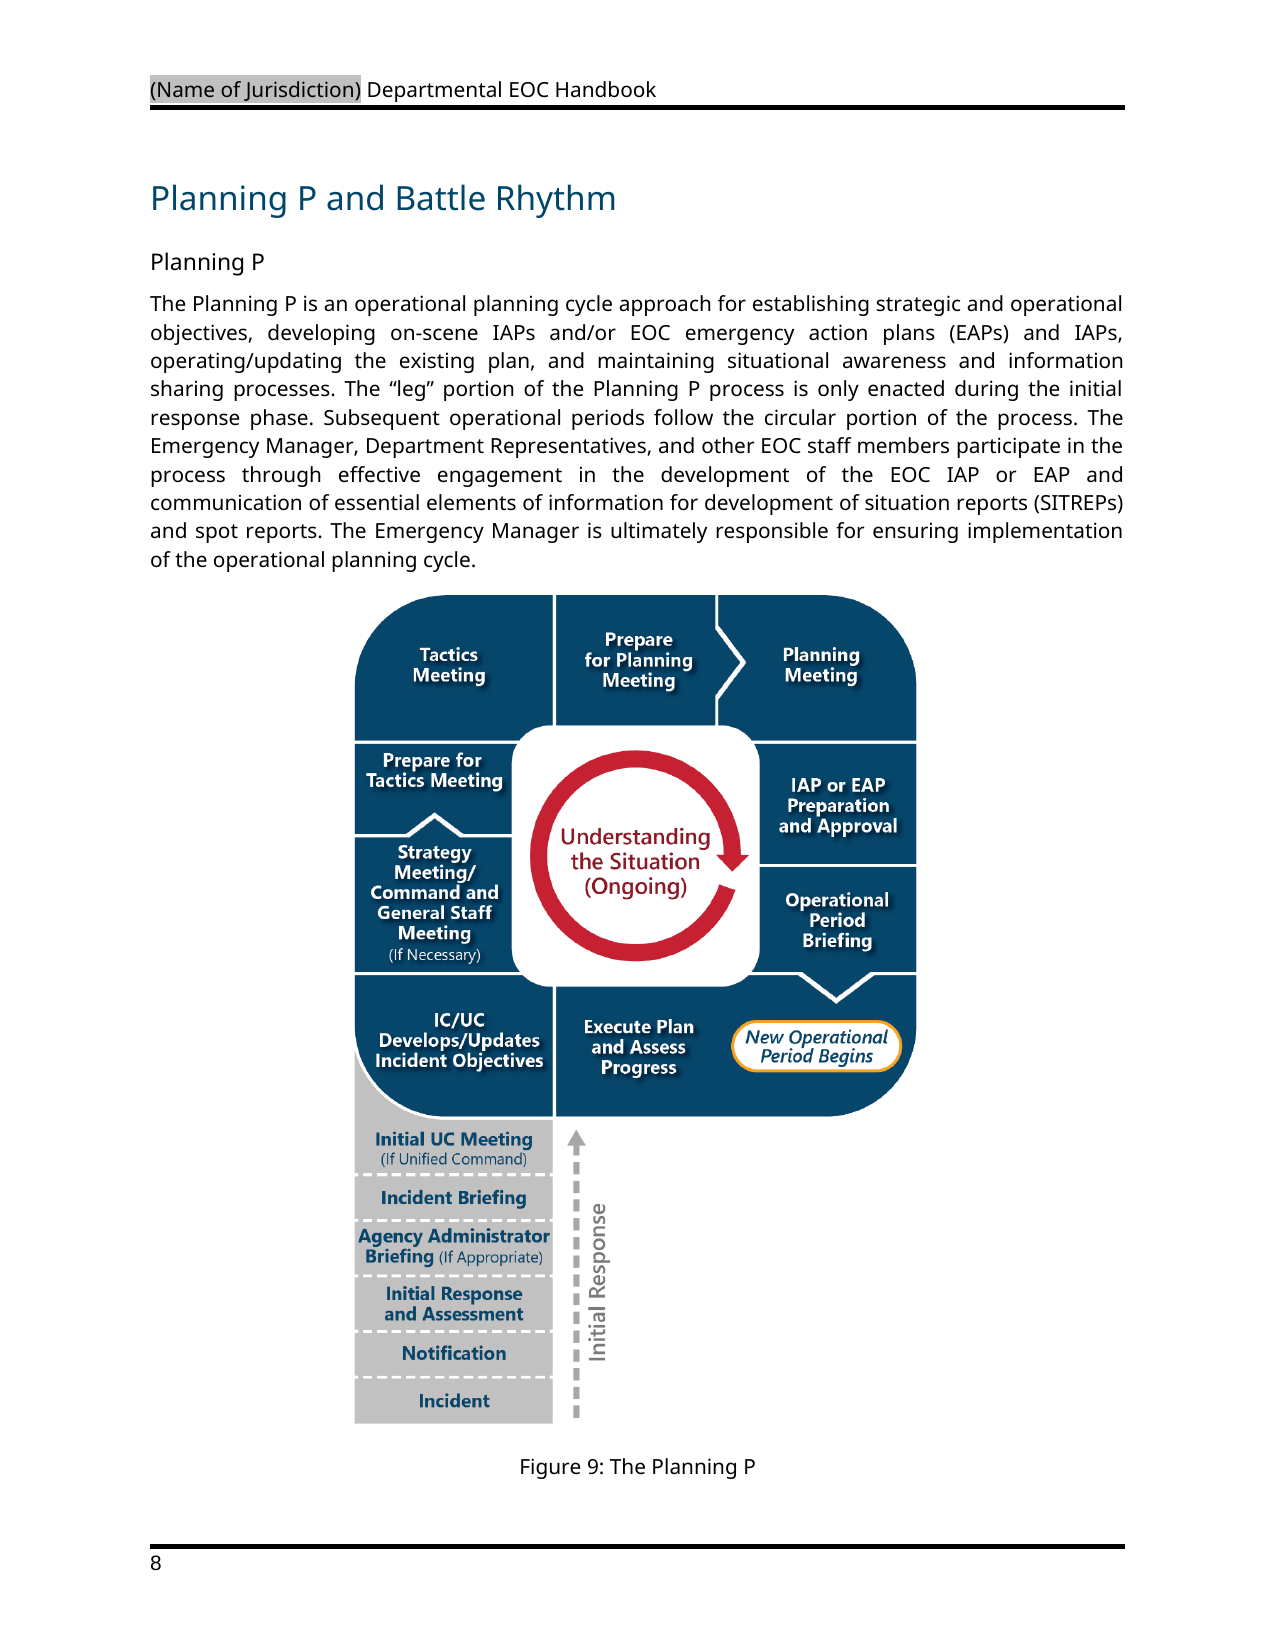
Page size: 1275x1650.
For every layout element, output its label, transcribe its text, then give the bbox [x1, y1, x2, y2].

text The Planning P is an operational planning cycle approach for establishing strategic and operational objectives, developing on-scene IAPs and/or EOC emergency action plans (EAPs) and IAPs, operating/updating the existing plan, and maintaining situational awareness and information sharing processes. The “leg” portion of the Planning P process is only enacted during the initial response phase. Subsequent operational periods follow the circular portion of the process. The Emergency Manager, Department Representatives, and other EOC staff members participate in the process through effective engagement in the development of the EOC IAP or EAP and communication of essential elements of information for development of situation reports (SITREPs) and spot reports. The Emergency Manager is ultimately responsible for ensuring implementation of the operational planning cycle. [150, 289, 1125, 573]
picture [272, 583, 1003, 1427]
subtitle Planning P and Battle Rhythm [150, 175, 1125, 220]
subtitle Planning P [150, 245, 1125, 277]
